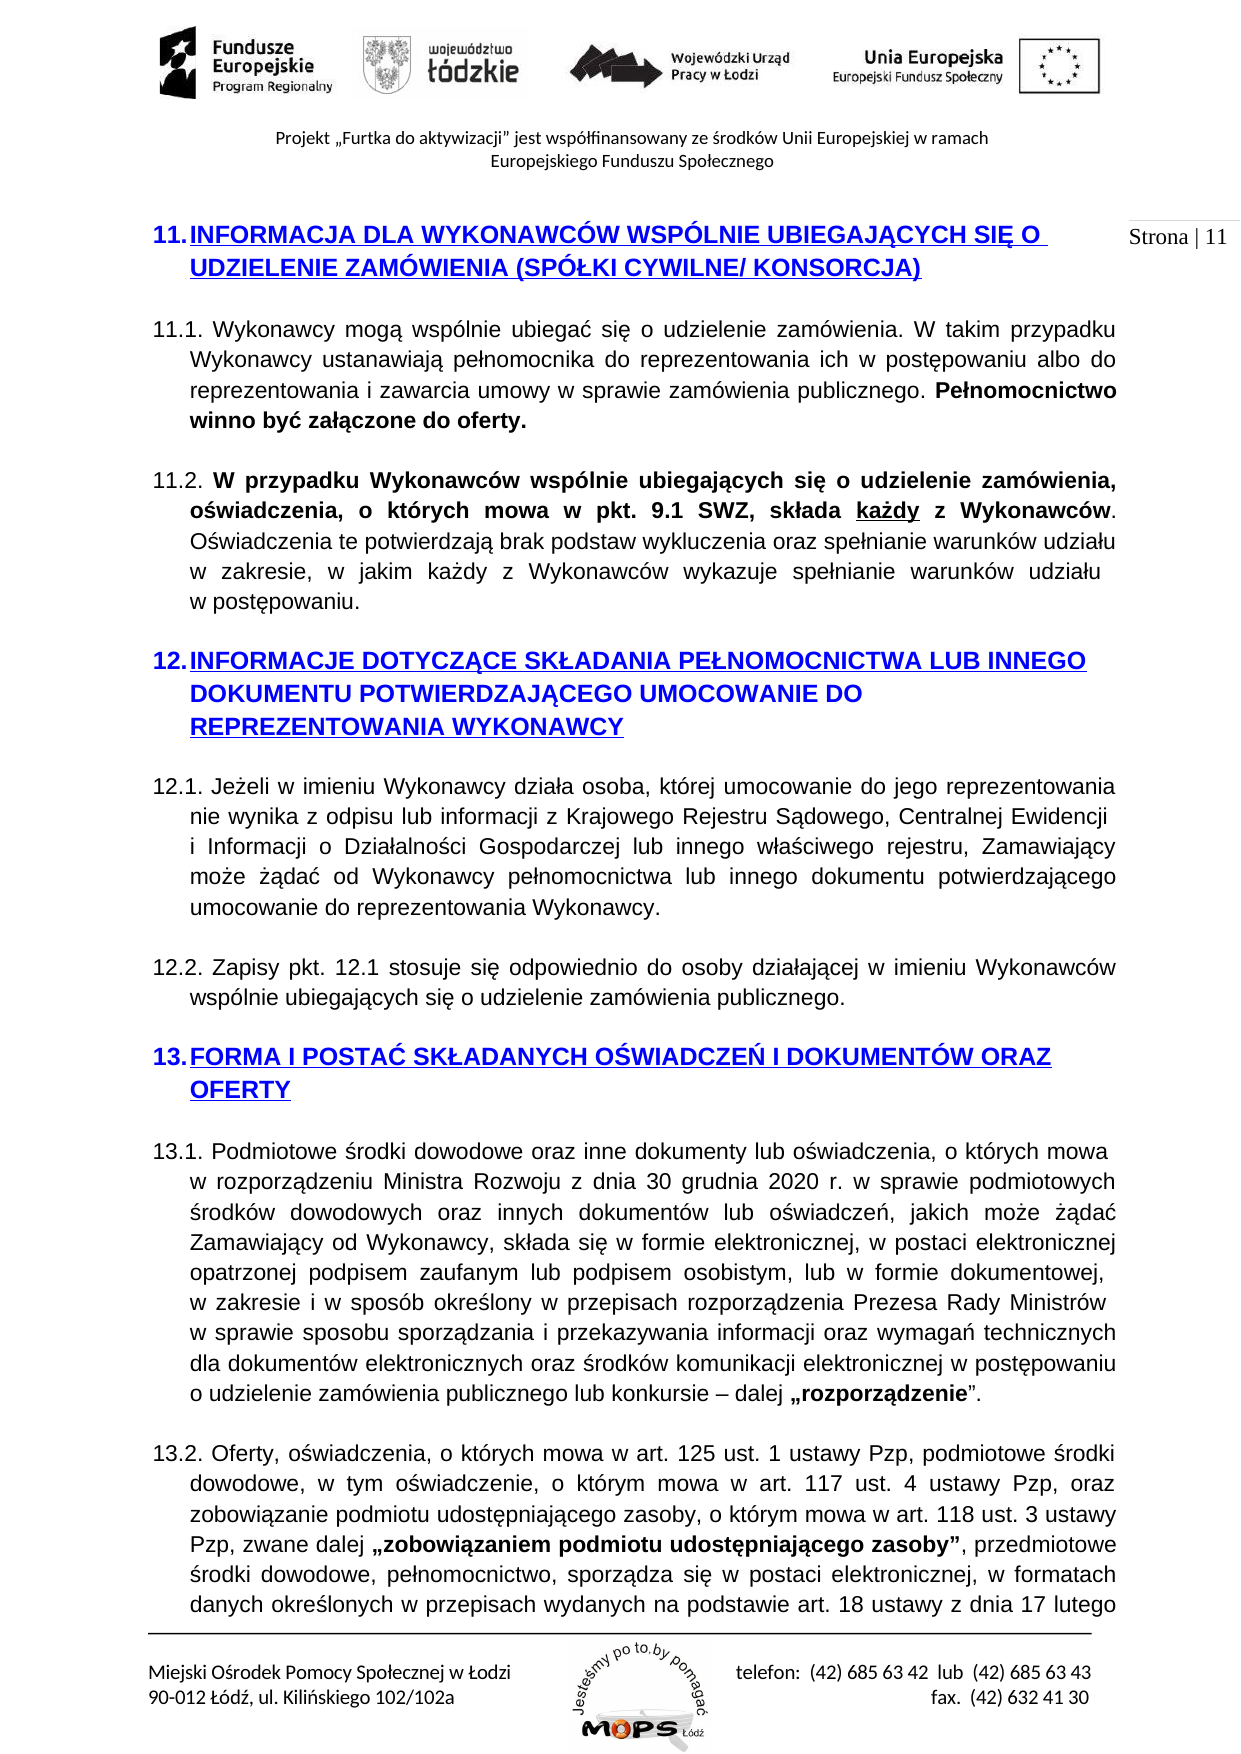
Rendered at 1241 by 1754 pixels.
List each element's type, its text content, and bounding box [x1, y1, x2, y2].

text 12.1. Jeżeli w imieniu Wykonawcy działa osoba, której umocowanie do jego reprezentowania nie wynika z odpisu lub informacji z Krajowego Rejestru Sądowego, Centralnej Ewidencji i Informacji o Działalności Gospodarczej lub innego właściwego rejestru, Zamawiający może żądać od Wykonawcy pełnomocnictwa lub innego dokumentu potwierdzającego umocowanie do reprezentowania Wykonawcy. [152, 773, 1117, 920]
list FORMA I POSTAĆ SKŁADANYCH OŚWIADCZEŃ I DOKUMENTÓW ORAZ [153, 1042, 1117, 1071]
text OFERTY [189, 1075, 1117, 1104]
picture [568, 1638, 712, 1754]
list INFORMACJA DLA WYKONAWCÓW WSPÓLNIE UBIEGAJĄCYCH SIĘ O UDZIELENIE ZAMÓWIENIA (SPÓŁKI CYWILNE/ KONSORCJA) [153, 220, 1114, 282]
text 11.2. W przypadku Wykonawców wspólnie ubiegających się o udzielenie zamówienia, oświadczenia, o których mowa w pkt. 9.1 SWZ, składa każdy z Wykonawców. Oświadczenia te potwierdzają brak podstaw wykluczenia oraz spełnianie warunków udziału w zakresie, w jakim każdy z Wykonawców wykazuje spełnianie warunków udziału w postępowaniu. [152, 467, 1117, 614]
list INFORMACJE DOTYCZĄCE SKŁADANIA PEŁNOMOCNICTWA LUB INNEGO [153, 646, 1117, 675]
text 11.1. Wykonawcy mogą wspólnie ubiegać się o udzielenie zamówienia. W takim przypadku Wykonawcy ustanawiają pełnomocnika do reprezentowania ich w postępowaniu albo do reprezentowania i zawarcia umowy w sprawie zamówienia publicznego. Pełnomocnictwo winno być załączone do oferty. [152, 316, 1117, 433]
text 12.2. Zapisy pkt. 12.1 stosuje się odpowiednio do osoby działającej w imieniu Wykonawców wspólnie ubiegających się o udzielenie zamówienia publicznego. [152, 954, 1117, 1010]
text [152, 1440, 1117, 1618]
text DOKUMENTU POTWIERDZAJĄCEGO UMOCOWANIE DO REPREZENTOWANIA WYKONAWCY [189, 679, 1117, 741]
picture [159, 26, 1105, 99]
text 13.1. Podmiotowe środki dowodowe oraz inne dokumenty lub oświadczenia, o których mowa w rozporządzeniu Ministra Rozwoju z dnia 30 grudnia 2020 r. w sprawie podmiotowych środków dowodowych oraz innych dokumentów lub oświadczeń, jakich może żądać Zamawiający od Wykonawcy, składa się w formie elektronicznej, w postaci elektronicznej opatrzonej podpisem zaufanym lub podpisem osobistym, lub w formie dokumentowej, w zakresie i w sposób określony w przepisach rozporządzenia Prezesa Rady Ministrów w sprawie sposobu sporządzania i przekazywania informacji oraz wymagań technicznych dla dokumentów elektronicznych oraz środków komunikacji elektronicznej w postępowaniu o udzielenie zamówienia publicznego lub konkursie – dalej „rozporządzenie”. [152, 1138, 1117, 1406]
